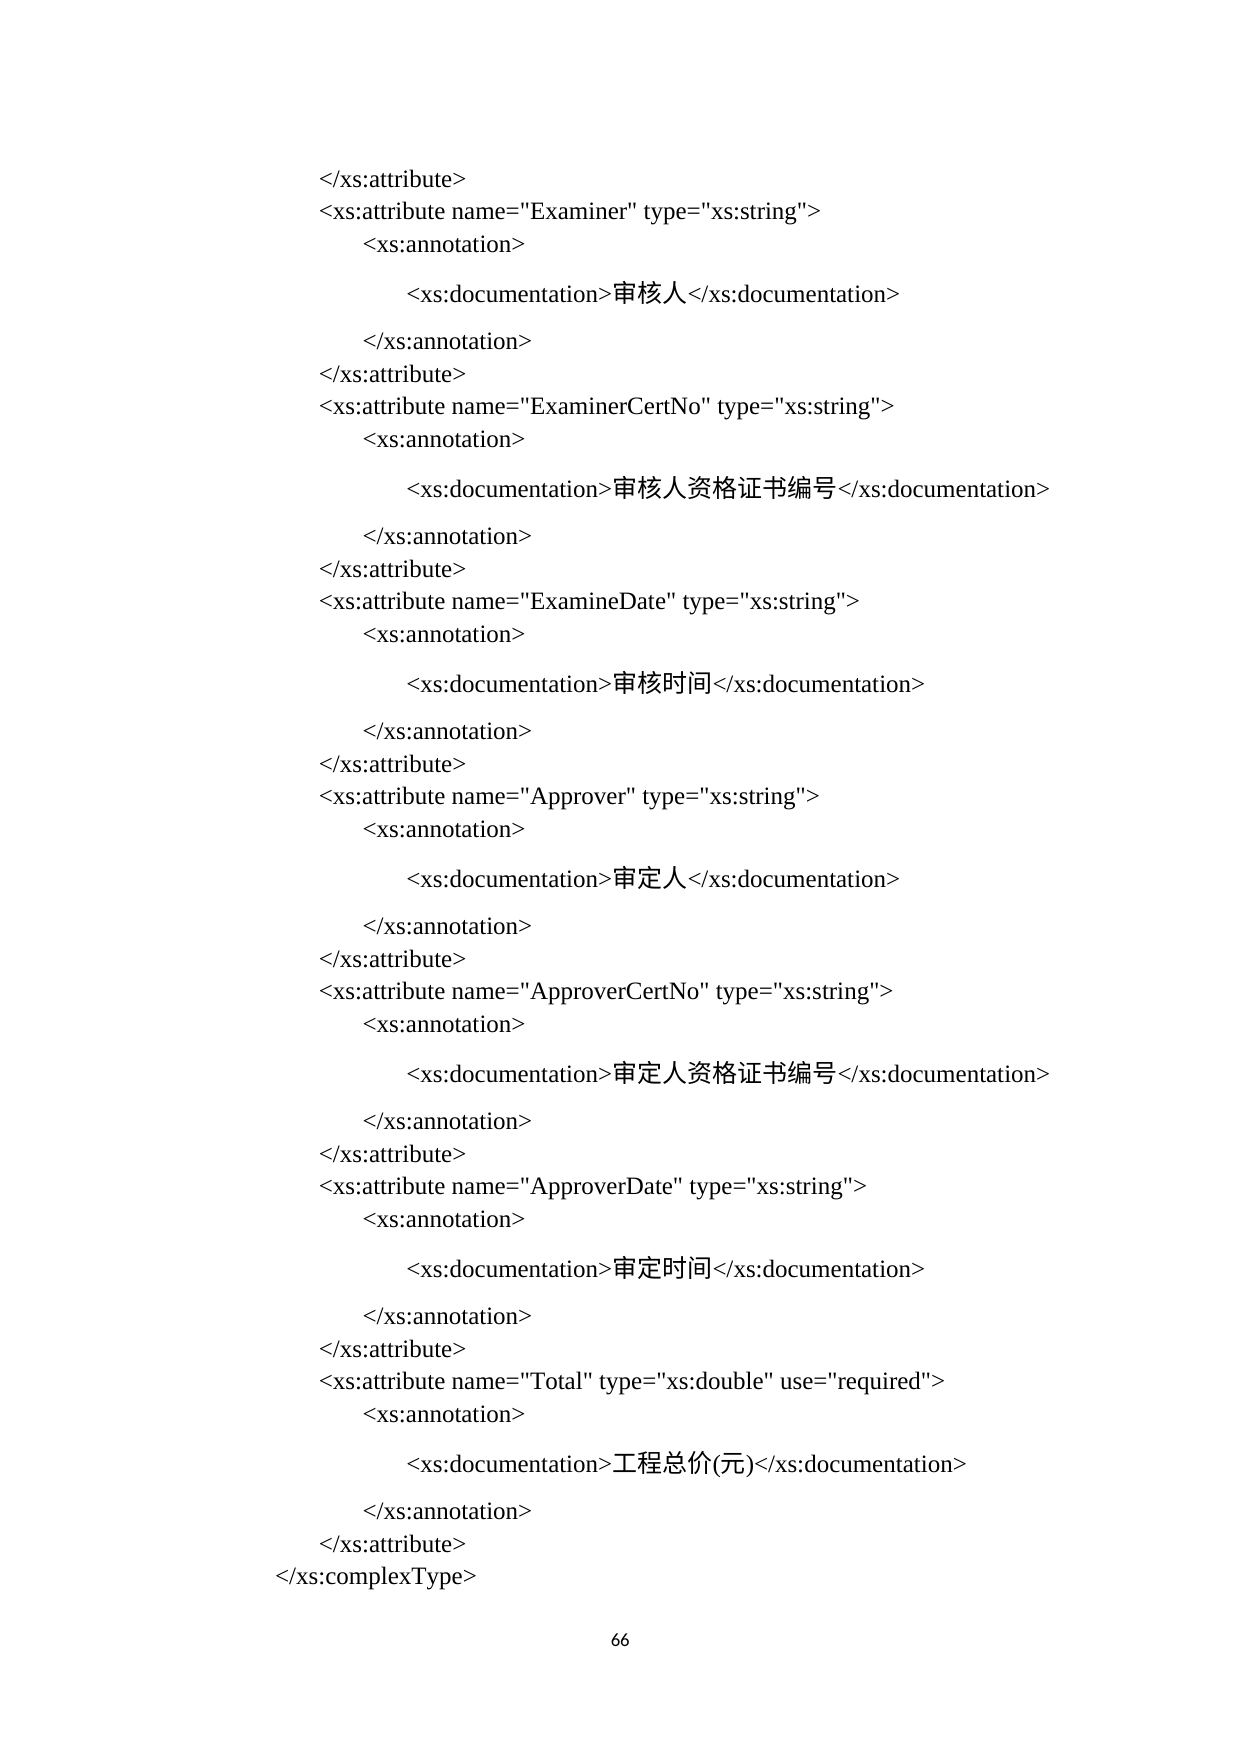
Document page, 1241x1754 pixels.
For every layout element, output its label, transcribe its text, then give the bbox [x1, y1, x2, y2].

text <xs:annotation> [187, 227, 1053, 259]
text <xs:attribute name="Examiner" type="xs:string"> [187, 194, 1053, 227]
text </xs:attribute> [187, 162, 1053, 194]
text </xs:attribute> [187, 1137, 1053, 1169]
text <xs:documentation>审定时间</xs:documentation> [187, 1234, 1053, 1299]
text <xs:annotation> [187, 617, 1053, 649]
text </xs:attribute> [187, 357, 1053, 389]
text <xs:attribute name="Total" type="xs:double" use="required"> [187, 1364, 1053, 1397]
text </xs:attribute> [187, 747, 1053, 779]
text <xs:annotation> [187, 812, 1053, 844]
text </xs:annotation> [187, 324, 1053, 357]
text </xs:annotation> [187, 1494, 1053, 1527]
text </xs:annotation> [187, 519, 1053, 552]
text <xs:attribute name="ExamineDate" type="xs:string"> [187, 584, 1053, 617]
text <xs:documentation>审定人资格证书编号</xs:documentation> [187, 1039, 1053, 1104]
text <xs:annotation> [187, 1007, 1053, 1039]
text </xs:attribute> [187, 1332, 1053, 1364]
text <xs:attribute name="ApproverDate" type="xs:string"> [187, 1169, 1053, 1202]
text </xs:annotation> [187, 1299, 1053, 1332]
text </xs:complexType> [187, 1559, 1053, 1592]
text </xs:annotation> [187, 714, 1053, 747]
text <xs:attribute name="Approver" type="xs:string"> [187, 779, 1053, 812]
text <xs:annotation> [187, 422, 1053, 454]
text <xs:documentation>审核时间</xs:documentation> [187, 649, 1053, 714]
text <xs:annotation> [187, 1397, 1053, 1429]
text <xs:attribute name="ExaminerCertNo" type="xs:string"> [187, 389, 1053, 422]
text </xs:annotation> [187, 1104, 1053, 1137]
text </xs:annotation> [187, 909, 1053, 942]
text <xs:attribute name="ApproverCertNo" type="xs:string"> [187, 974, 1053, 1007]
text </xs:attribute> [187, 552, 1053, 584]
text <xs:documentation>审核人资格证书编号</xs:documentation> [187, 454, 1053, 519]
text </xs:attribute> [187, 1527, 1053, 1559]
text <xs:documentation>审核人</xs:documentation> [187, 259, 1053, 324]
text <xs:documentation>工程总价(元)</xs:documentation> [187, 1429, 1053, 1494]
text <xs:documentation>审定人</xs:documentation> [187, 844, 1053, 909]
text <xs:annotation> [187, 1202, 1053, 1234]
text </xs:attribute> [187, 942, 1053, 974]
